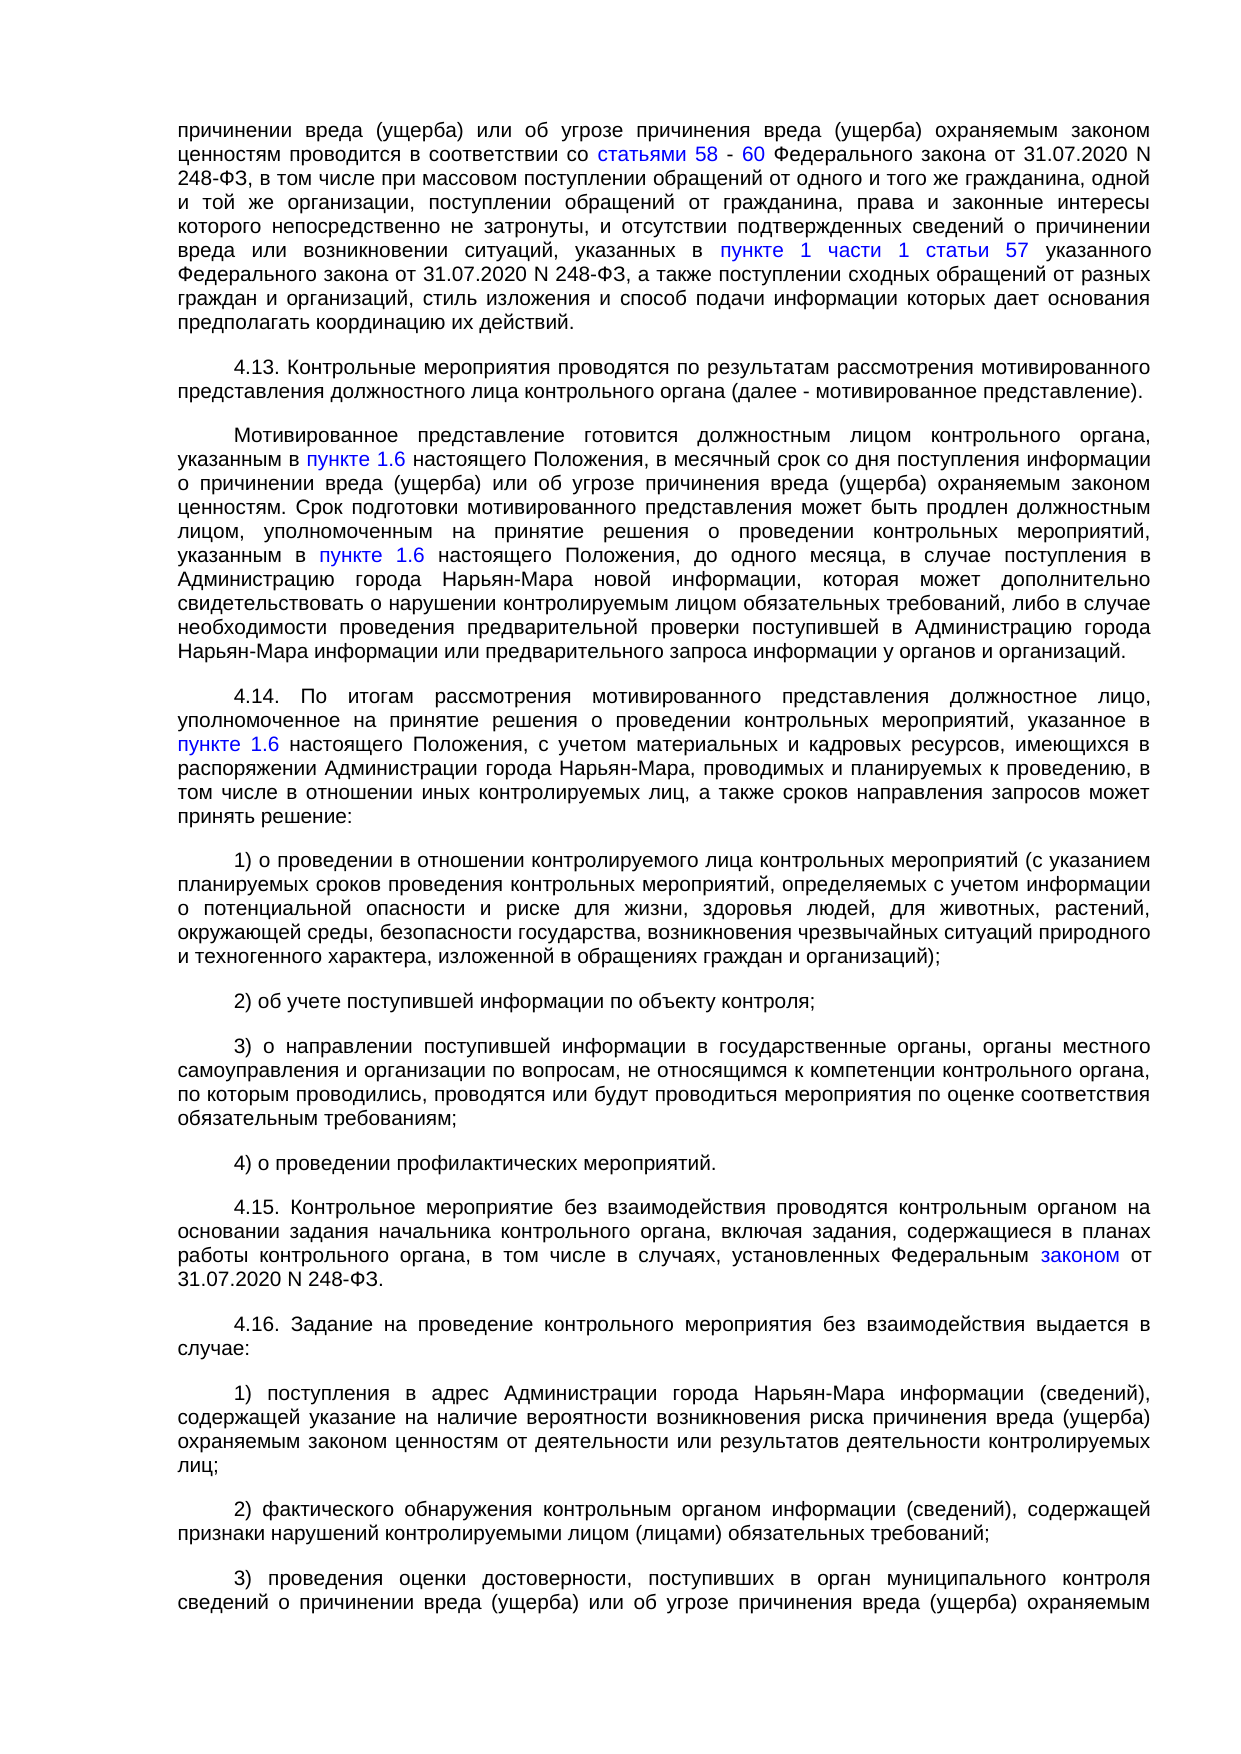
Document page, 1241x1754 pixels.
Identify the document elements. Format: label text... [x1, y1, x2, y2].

text 4.16. Задание на проведение контрольного мероприятия без взаимодействия выдается в случае: [177, 1312, 1152, 1360]
text 4.14. По итогам рассмотрения мотивированного представления должностное лицо, уполномоченное на принятие решения о проведении контрольных мероприятий, указанное в пункте 1.6 настоящего Положения, с учетом материальных и кадровых ресурсов, имеющихся в распоряжении Администрации города Нарьян-Мара, проводимых и планируемых к проведению, в том числе в отношении иных контролируемых лиц, а также сроков направления запросов может принять решение: [177, 684, 1152, 827]
text 4.15. Контрольное мероприятие без взаимодействия проводятся контрольным органом на основании задания начальника контрольного органа, включая задания, содержащиеся в планах работы контрольного органа, в том числе в случаях, установленных Федеральным законом от 31.07.2020 N 248-ФЗ. [177, 1195, 1152, 1291]
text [177, 118, 1152, 334]
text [177, 1566, 1152, 1614]
text 2) фактического обнаружения контрольным органом информации (сведений), содержащей признаки нарушений контролируемыми лицом (лицами) обязательных требований; [177, 1497, 1152, 1545]
text 4.13. Контрольные мероприятия проводятся по результатам рассмотрения мотивированного представления должностного лица контрольного органа (далее - мотивированное представление). [177, 354, 1152, 402]
text 4) о проведении профилактических мероприятий. [177, 1150, 1152, 1174]
text 1) о проведении в отношении контролируемого лица контрольных мероприятий (с указанием планируемых сроков проведения контрольных мероприятий, определяемых с учетом информации о потенциальной опасности и риске для жизни, здоровья людей, для животных, растений, окружающей среды, безопасности государства, возникновения чрезвычайных ситуаций природного и техногенного характера, изложенной в обращениях граждан и организаций); [177, 848, 1152, 968]
text 3) о направлении поступившей информации в государственные органы, органы местного самоуправления и организации по вопросам, не относящимся к компетенции контрольного органа, по которым проводились, проводятся или будут проводиться мероприятия по оценке соответствия обязательным требованиям; [177, 1034, 1152, 1129]
text 2) об учете поступившей информации по объекту контроля; [177, 989, 1152, 1013]
text Мотивированное представление готовится должностным лицом контрольного органа, указанным в пункте 1.6 настоящего Положения, в месячный срок со дня поступления информации о причинении вреда (ущерба) или об угрозе причинения вреда (ущерба) охраняемым законом ценностям. Срок подготовки мотивированного представления может быть продлен должностным лицом, уполномоченным на принятие решения о проведении контрольных мероприятий, указанным в пункте 1.6 настоящего Положения, до одного месяца, в случае поступления в Администрацию города Нарьян-Мара новой информации, которая может дополнительно свидетельствовать о нарушении контролируемым лицом обязательных требований, либо в случае необходимости проведения предварительной проверки поступившей в Администрацию города Нарьян-Мара информации или предварительного запроса информации у органов и организаций. [177, 423, 1152, 663]
text 1) поступления в адрес Администрации города Нарьян-Мара информации (сведений), содержащей указание на наличие вероятности возникновения риска причинения вреда (ущерба) охраняемым законом ценностям от деятельности или результатов деятельности контролируемых лиц; [177, 1381, 1152, 1476]
